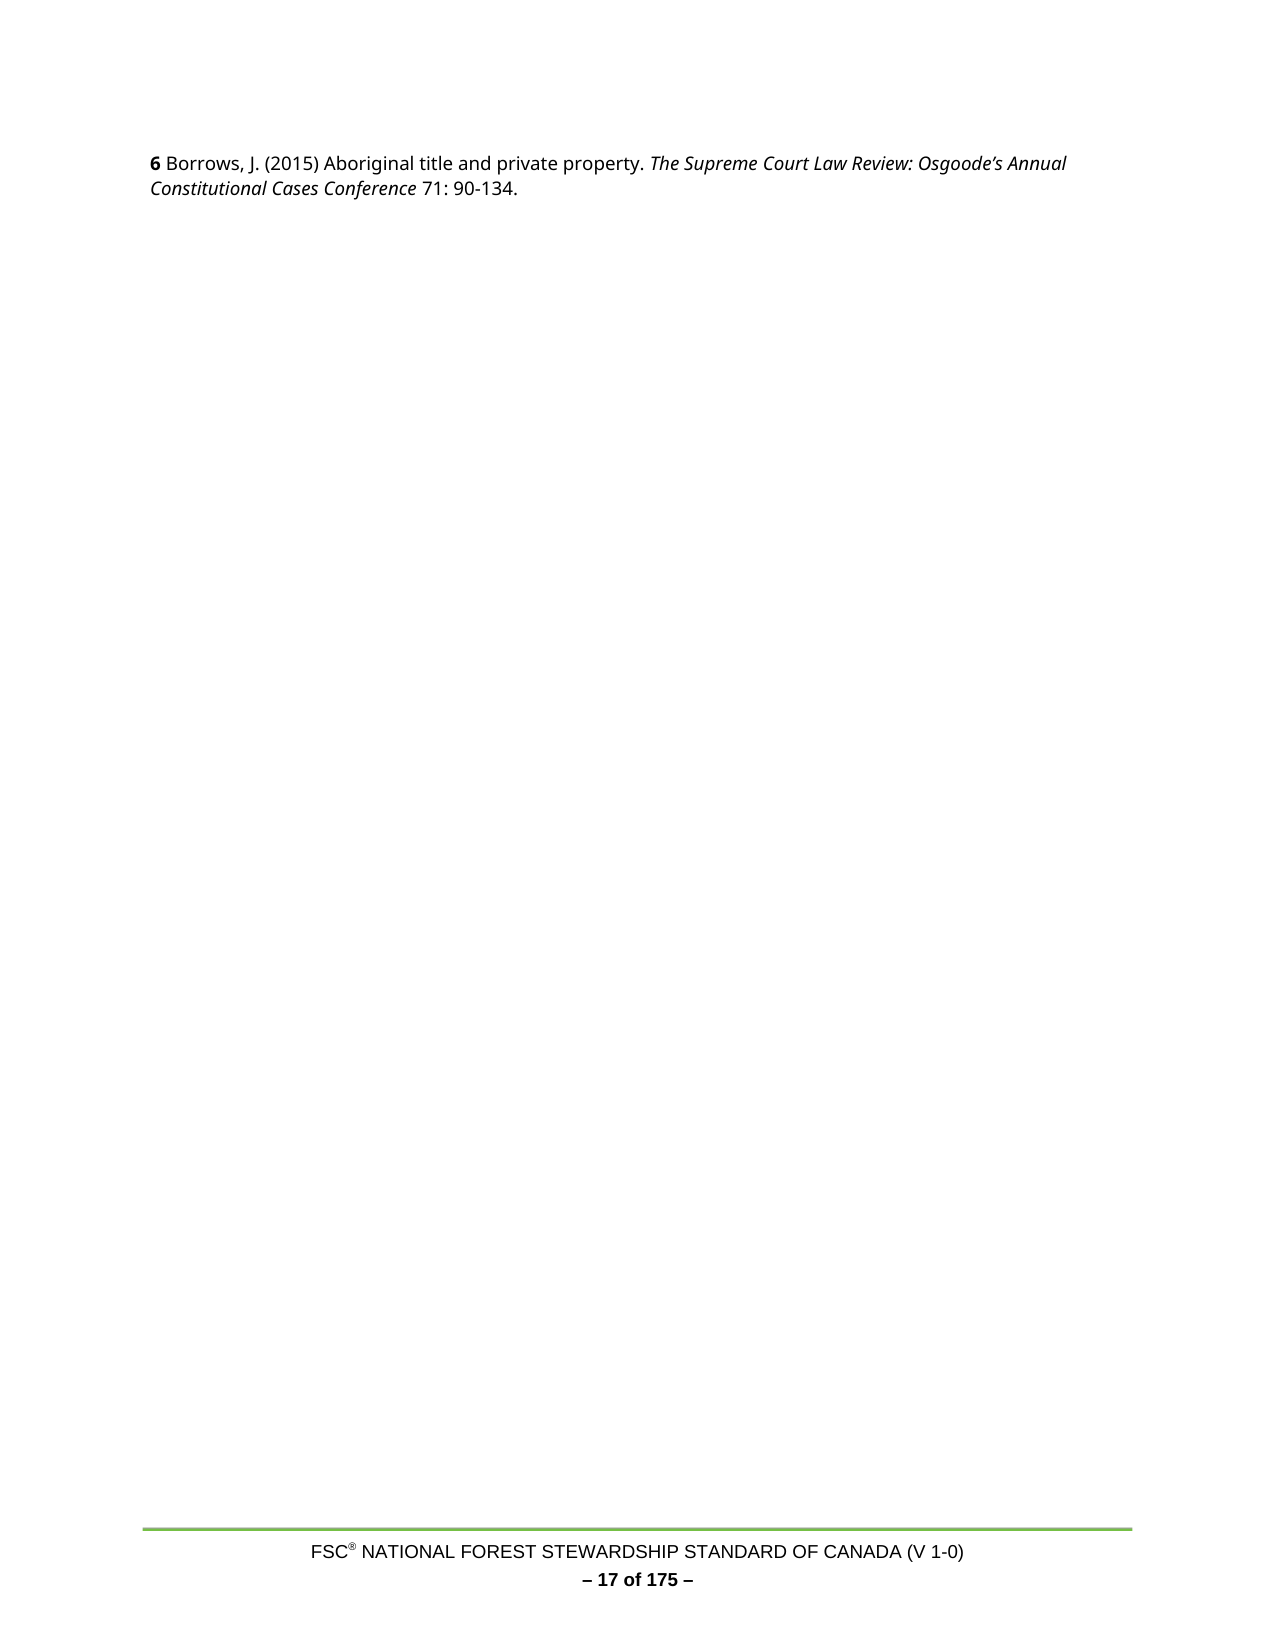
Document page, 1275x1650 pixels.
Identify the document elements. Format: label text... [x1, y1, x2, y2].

text 6 Borrows, J. (2015) Aboriginal title and private property. The Supreme Court Law Review: Osgoode’s Annual Constitutional Cases Conference 71: 90-134. [150, 150, 1125, 201]
